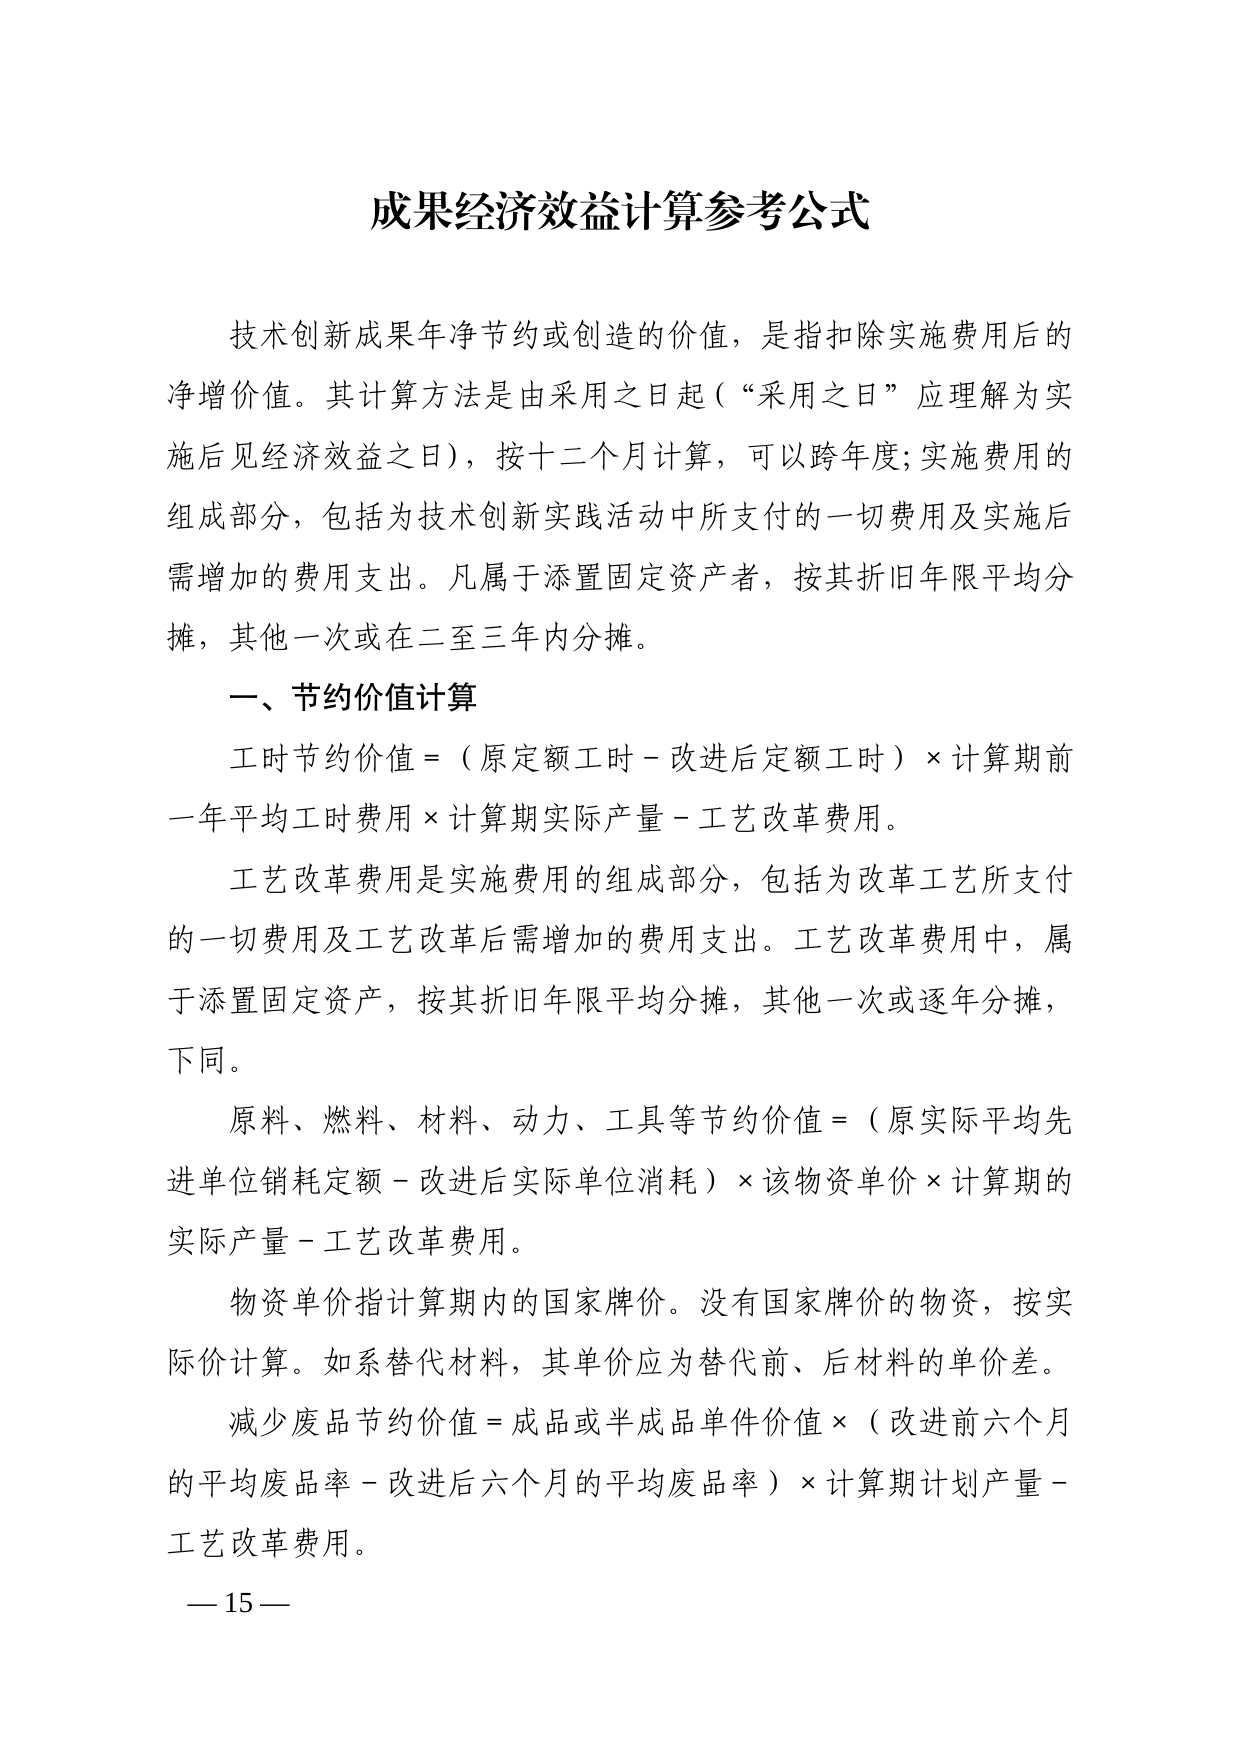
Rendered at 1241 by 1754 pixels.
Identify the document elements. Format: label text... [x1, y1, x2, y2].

text 工艺改革费用是实施费用的组成部分，包括为改革工艺所支付的一切费用及工艺改革后需增加的费用支出。工艺改革费用中，属于添置固定资产，按其折旧年限平均分摊，其他一次或逐年分摊，下同。 [165, 842, 1075, 1083]
text 技术创新成果年净节约或创造的价值，是指扣除实施费用后的净增价值。其计算方法是由采用之日起(“采用之日”应理解为实施后见经济效益之日)，按十二个月计算，可以跨年度;实施费用的组成部分，包括为技术创新实践活动中所支付的一切费用及实施后需增加的费用支出。凡属于添置固定资产者，按其折旧年限平均分摊，其他一次或在二至三年内分摊。 [165, 298, 1075, 661]
text 成果经济效益计算参考公式 [165, 177, 1075, 238]
text 物资单价指计算期内的国家牌价。没有国家牌价的物资，按实际价计算。如系替代材料，其单价应为替代前、后材料的单价差。 [165, 1265, 1075, 1386]
text 一、节约价值计算 [165, 661, 1075, 721]
text 减少废品节约价值＝成品或半成品单件价值×（改进前六个月的平均废品率－改进后六个月的平均废品率）×计算期计划产量－工艺改革费用。 [165, 1386, 1075, 1567]
text 原料、燃料、材料、动力、工具等节约价值＝（原实际平均先进单位销耗定额－改进后实际单位消耗）×该物资单价×计算期的实际产量－工艺改革费用。 [165, 1083, 1075, 1265]
text 工时节约价值＝（原定额工时－改进后定额工时）×计算期前一年平均工时费用×计算期实际产量－工艺改革费用。 [165, 721, 1075, 842]
